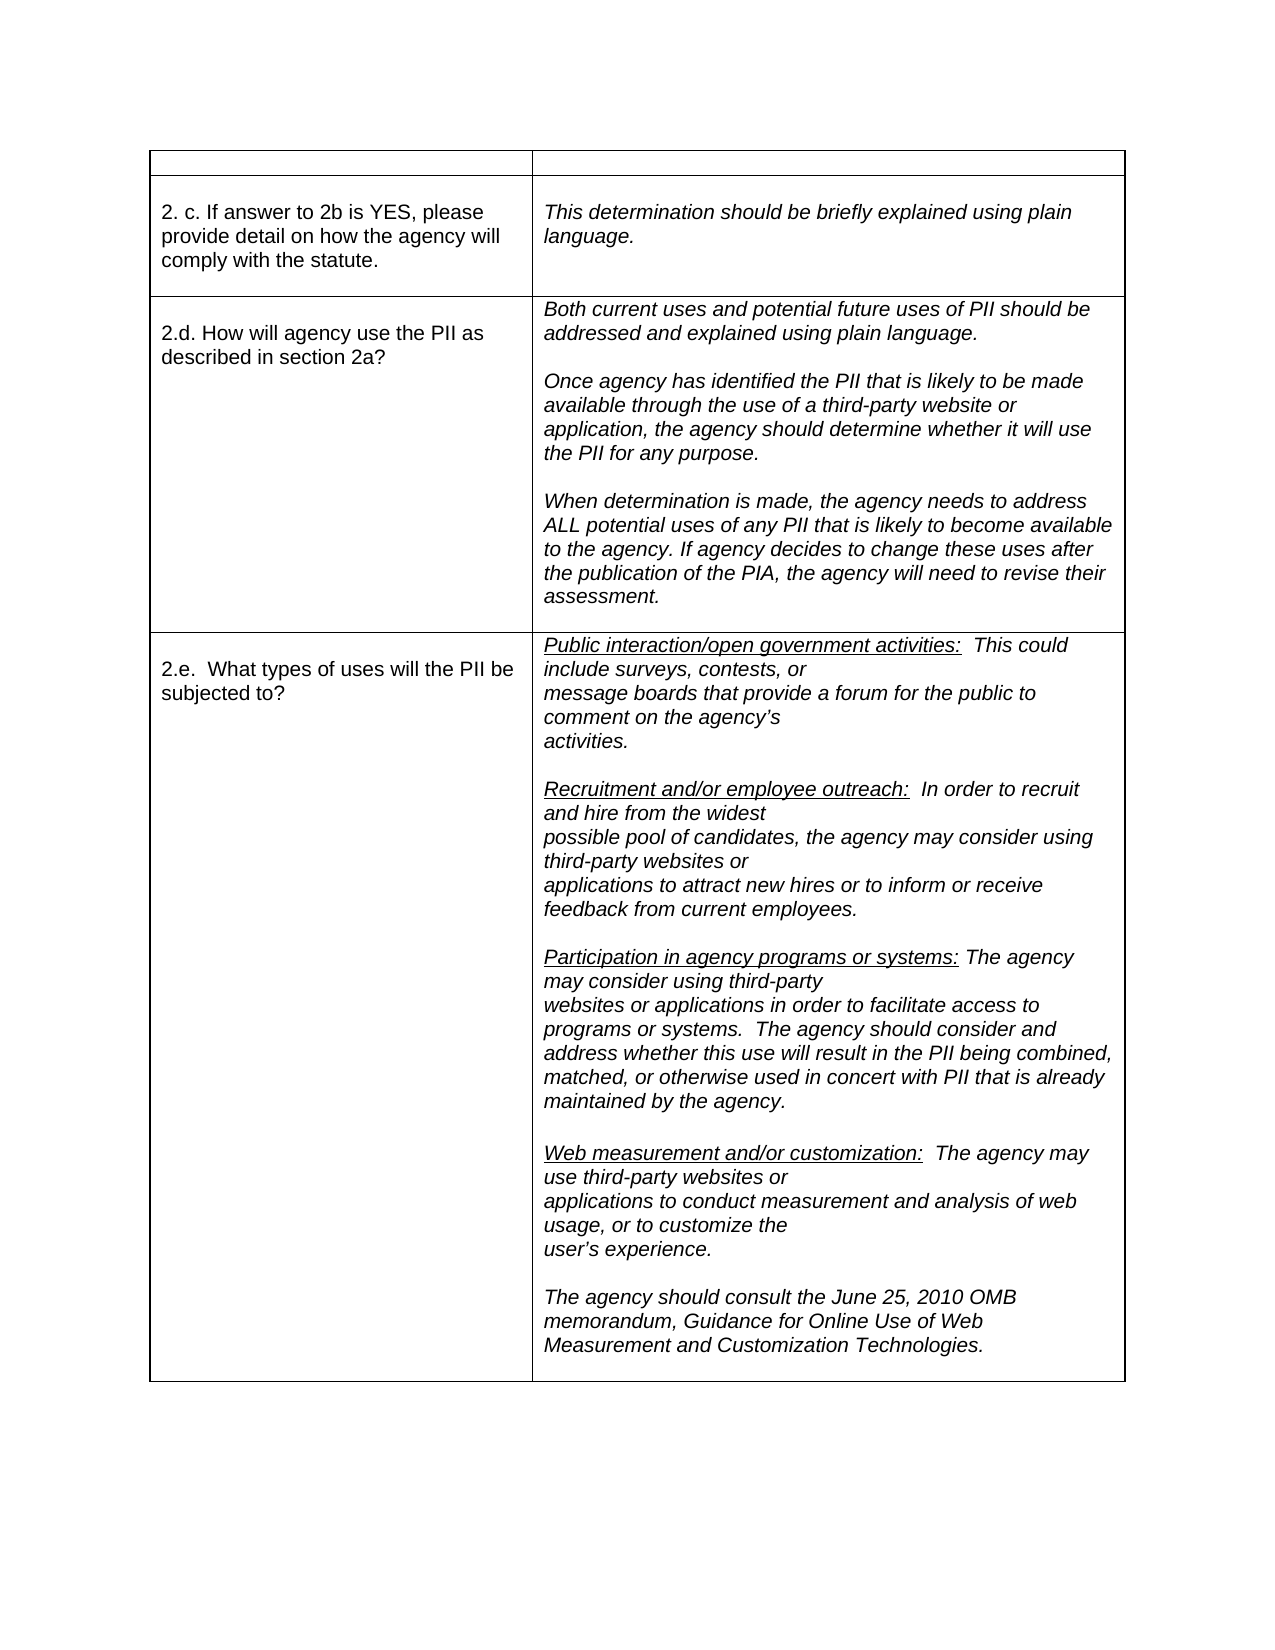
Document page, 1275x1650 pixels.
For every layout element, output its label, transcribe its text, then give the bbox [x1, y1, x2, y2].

table_cell 2.d. How will agency use the PII as described in section 2a? [151, 297, 532, 632]
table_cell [533, 151, 1124, 175]
table_cell 2.e. What types of uses will the PII be subjected to? [151, 633, 532, 1381]
table_cell Both current uses and potential future uses of PII should be addressed and explained using plain language. Once agency has identified the PII that is likely to be made available through the use of a third-party website or application, the agency should determine whether it will use the PII for any purpose. When determination is made, the agency needs to address ALL potential uses of any PII that is likely to become available to the agency. If agency decides to change these uses after the publication of the PIA, the agency will need to revise their assessment. [533, 297, 1124, 632]
table_cell Public interaction/open government activities: This could include surveys, contests, or message boards that provide a forum for the public to comment on the agency’s activities. Recruitment and/or employee outreach: In order to recruit and hire from the widest possible pool of candidates, the agency may consider using third-party websites or applications to attract new hires or to inform or receive feedback from current employees. Participation in agency programs or systems: The agency may consider using third-party websites or applications in order to facilitate access to programs or systems. The agency should consider and address whether this use will result in the PII being combined, matched, or otherwise used in concert with PII that is already maintained by the agency. Web measurement and/or customization: The agency may use third-party websites or applications to conduct measurement and analysis of web usage, or to customize the user’s experience. The agency should consult the June 25, 2010 OMB memorandum, Guidance for Online Use of Web Measurement and Customization Technologies. [533, 633, 1124, 1381]
table_cell 2. c. If answer to 2b is YES, please provide detail on how the agency will comply with the statute. [151, 176, 532, 296]
table_cell This determination should be briefly explained using plain language. [533, 176, 1124, 296]
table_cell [151, 151, 532, 175]
